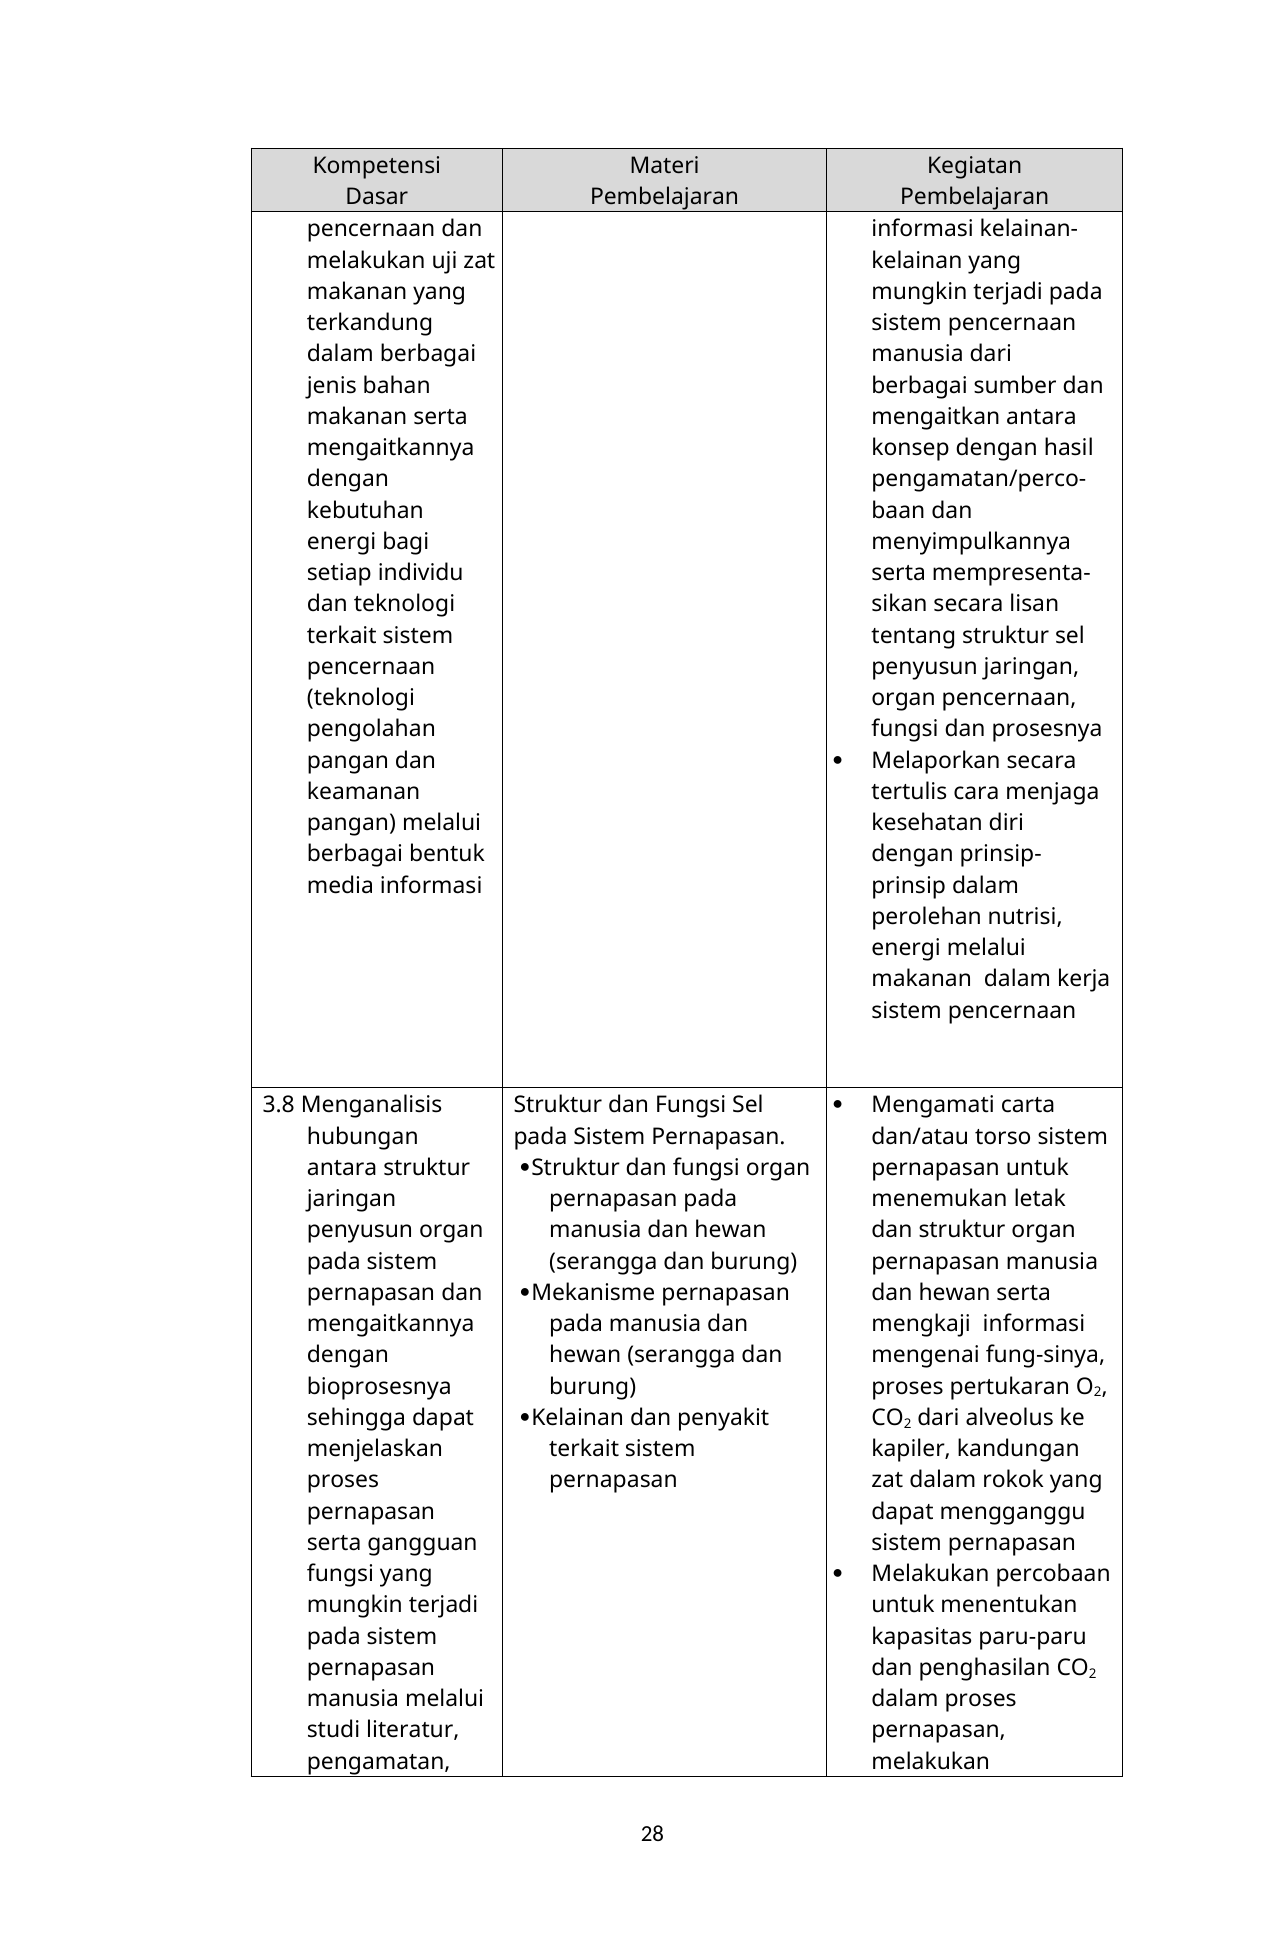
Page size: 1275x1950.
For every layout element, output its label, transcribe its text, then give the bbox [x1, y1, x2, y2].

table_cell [252, 1088, 502, 1776]
table_header Materi Pembelajaran [503, 149, 826, 211]
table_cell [827, 1088, 1122, 1776]
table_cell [503, 1088, 826, 1776]
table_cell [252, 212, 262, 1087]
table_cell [503, 212, 826, 1087]
table_header Kompetensi Dasar [252, 149, 502, 211]
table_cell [827, 212, 1122, 1087]
table_header Kegiatan Pembelajaran [827, 149, 1122, 211]
